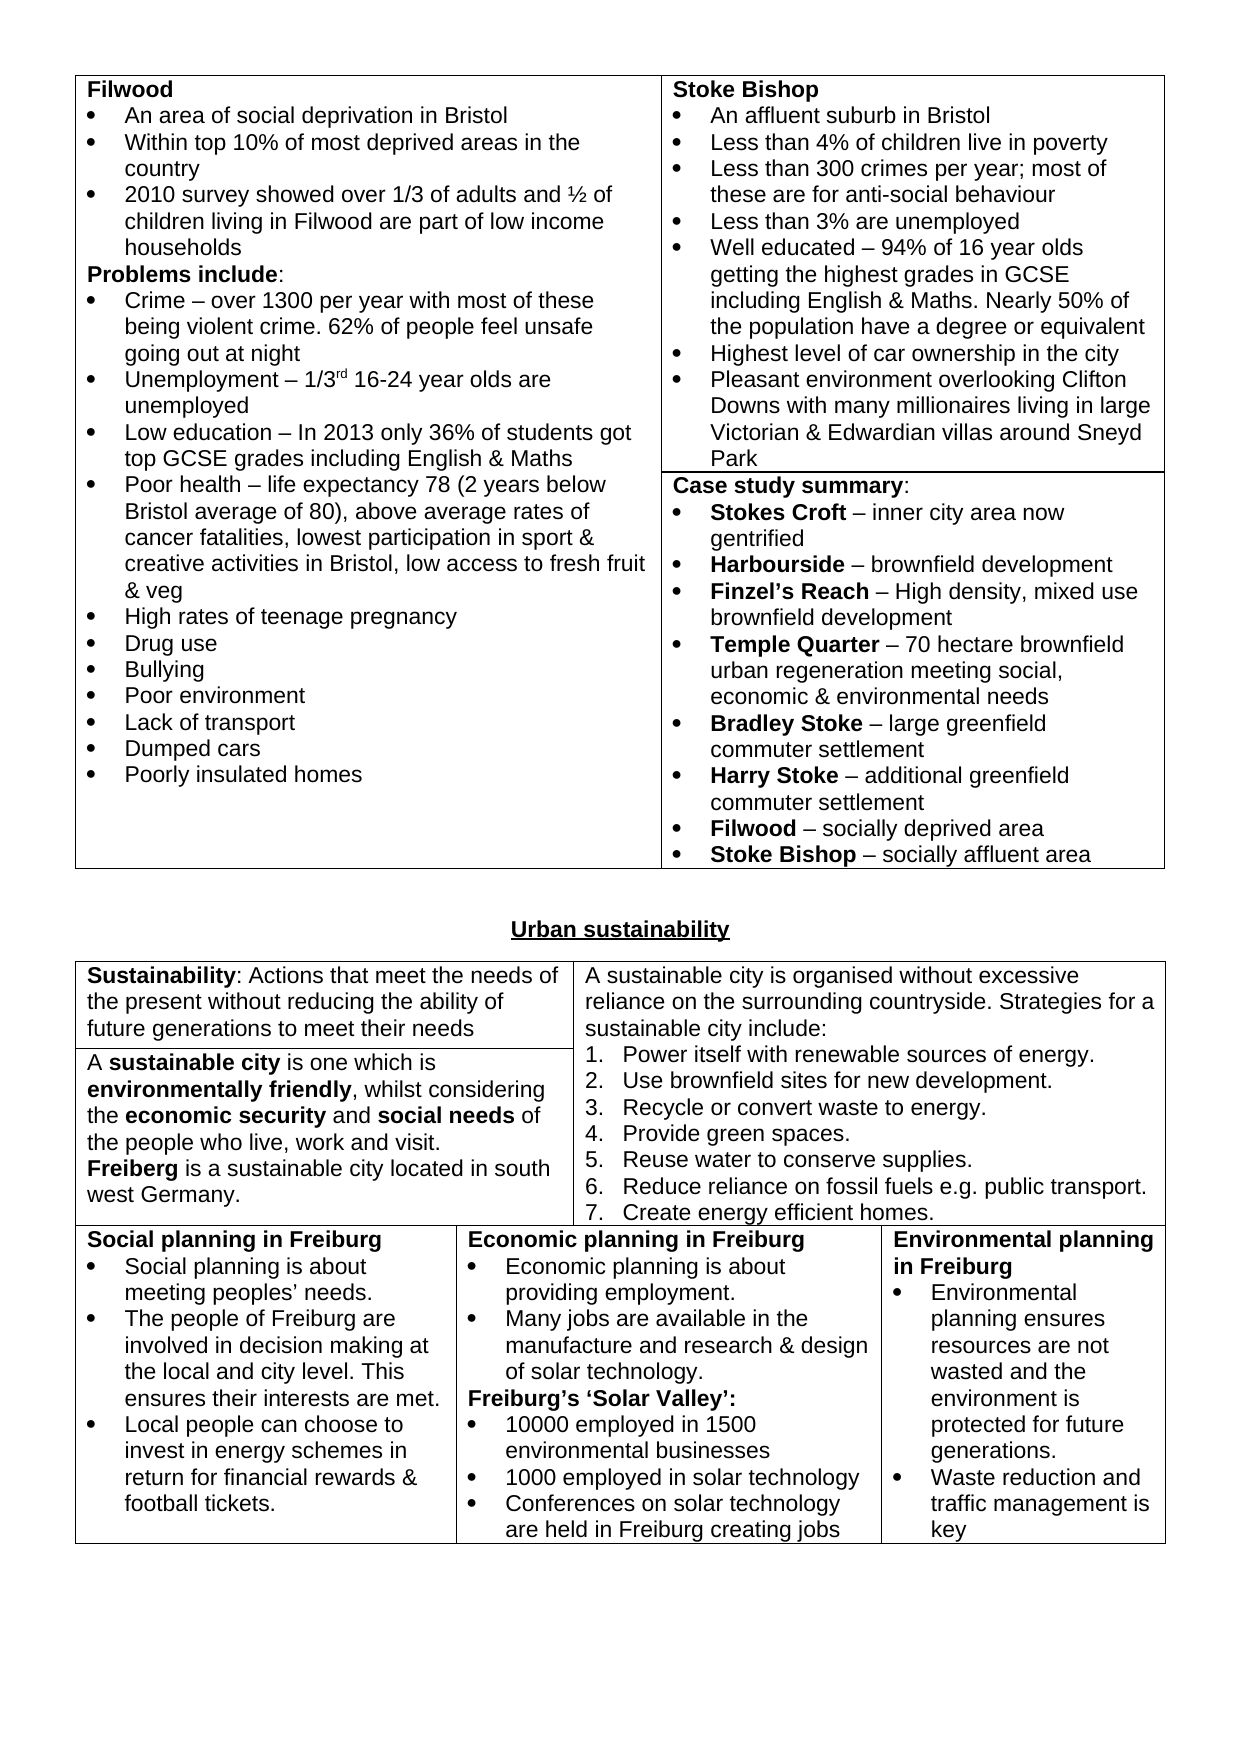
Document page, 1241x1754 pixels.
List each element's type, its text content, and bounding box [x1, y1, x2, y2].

table_header Sustainability: Actions that meet the needs of the present without reducing the ability of future generations to meet their needs [76, 962, 573, 1048]
table_cell A sustainable city is one which is environmentally friendly, whilst considering the economic security and social needs of the people who live, work and visit. Freiberg is a sustainable city located in south west Germany. [76, 1049, 573, 1225]
table_cell Filwood An area of social deprivation in Bristol Within top 10% of most deprived areas in the country 2010 survey showed over 1/3 of adults and ½ of children living in Filwood are part of low income households Problems include: Crime – over 1300 per year with most of these being violent crime. 62% of people feel unsafe going out at night Unemployment – 1/3rd 16-24 year olds are unemployed Low education – In 2013 only 36% of students got top GCSE grades including English & Maths Poor health – life expectancy 78 (2 years below Bristol average of 80), above average rates of cancer fatalities, lowest participation in sport & creative activities in Bristol, low access to fresh fruit & veg High rates of teenage pregnancy Drug use Bullying Poor environment Lack of transport Dumped cars Poorly insulated homes [76, 76, 661, 868]
table_cell Social planning in Freiburg Social planning is about meeting peoples’ needs. The people of Freiburg are involved in decision making at the local and city level. This ensures their interests are met. Local people can choose to invest in energy schemes in return for financial rewards & football tickets. [76, 1226, 456, 1543]
table_header A sustainable city is organised without excessive reliance on the surrounding countryside. Strategies for a sustainable city include: Power itself with renewable sources of energy. Use brownfield sites for new development. Recycle or convert waste to energy. Provide green spaces. Reuse water to conserve supplies. Reduce reliance on fossil fuels e.g. public transport. Create energy efficient homes. [574, 962, 1165, 1225]
table_cell Stoke Bishop An affluent suburb in Bristol Less than 4% of children live in poverty Less than 300 crimes per year; most of these are for anti-social behaviour Less than 3% are unemployed Well educated – 94% of 16 year olds getting the highest grades in GCSE including English & Maths. Nearly 50% of the population have a degree or equivalent Highest level of car ownership in the city Pleasant environment overlooking Clifton Downs with many millionaires living in large Victorian & Edwardian villas around Sneyd Park [662, 76, 1164, 471]
table_cell Environmental planning in Freiburg Environmental planning ensures resources are not wasted and the environment is protected for future generations. Waste reduction and traffic management is key [882, 1226, 1165, 1543]
table_cell Economic planning in Freiburg Economic planning is about providing employment. Many jobs are available in the manufacture and research & design of solar technology. Freiburg’s ‘Solar Valley’: 10000 employed in 1500 environmental businesses 1000 employed in solar technology Conferences on solar technology are held in Freiburg creating jobs [457, 1226, 881, 1543]
table_cell Case study summary: Stokes Croft – inner city area now gentrified Harbourside – brownfield development Finzel’s Reach – High density, mixed use brownfield development Temple Quarter – 70 hectare brownfield urban regeneration meeting social, economic & environmental needs Bradley Stoke – large greenfield commuter settlement Harry Stoke – additional greenfield commuter settlement Filwood – socially deprived area Stoke Bishop – socially affluent area [662, 473, 1164, 868]
text Urban sustainability [75, 916, 1165, 942]
